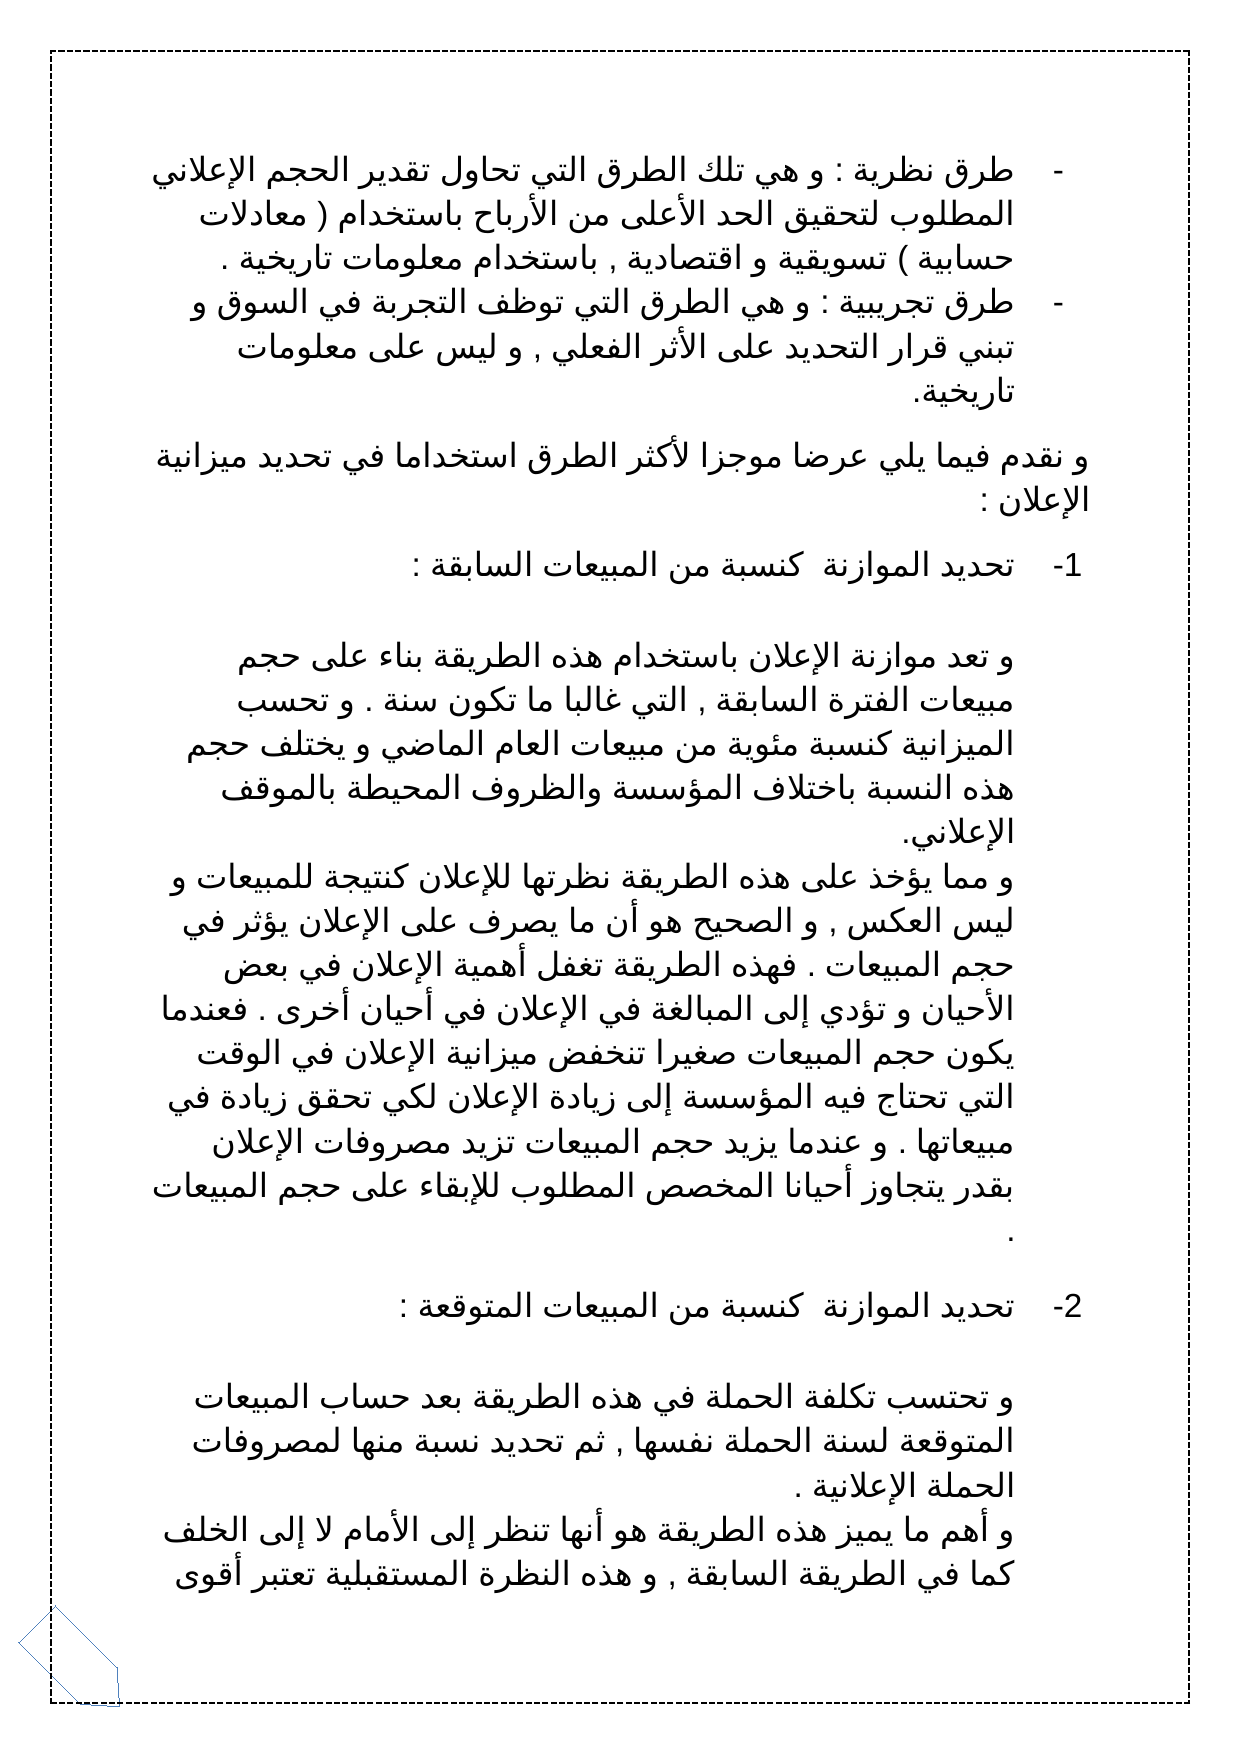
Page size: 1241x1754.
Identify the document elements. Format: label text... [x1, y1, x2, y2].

list تحديد الموازنة كنسبة من المبيعات المتوقعة : [150, 1286, 1053, 1325]
list و مما يؤخذ على هذه الطريقة نظرتها للإعلان كنتيجة للمبيعات و ليس العكس , و الصحيح هو أن ما يصرف على الإعلان يؤثر في حجم المبيعات . فهذه الطريقة تغفل أهمية الإعلان في بعض الأحيان و تؤدي إلى المبالغة في الإعلان في أحيان أخرى . فعندما يكون حجم المبيعات صغيرا تنخفض ميزانية الإعلان في الوقت التي تحتاج فيه المؤسسة إلى زيادة الإعلان لكي تحقق زيادة في مبيعاتها . و عندما يزيد حجم المبيعات تزيد مصروفات الإعلان بقدر يتجاوز أحيانا المخصص المطلوب للإبقاء على حجم المبيعات . [150, 857, 1015, 1248]
list طرق نظرية : و هي تلك الطرق التي تحاول تقدير الحجم الإعلاني المطلوب لتحقيق الحد الأعلى من الأرباح باستخدام ( معادلات حسابية ) تسويقية و اقتصادية , باستخدام معلومات تاريخية . [150, 150, 1053, 277]
list و تحتسب تكلفة الحملة في هذه الطريقة بعد حساب المبيعات المتوقعة لسنة الحملة نفسها , ثم تحديد نسبة منها لمصروفات الحملة الإعلانية . [150, 1377, 1015, 1504]
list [150, 1510, 1015, 1592]
list طرق تجريبية : و هي الطرق التي توظف التجربة في السوق و تبني قرار التحديد على الأثر الفعلي , و ليس على معلومات تاريخية. [150, 282, 1053, 409]
list و تعد موازنة الإعلان باستخدام هذه الطريقة بناء على حجم مبيعات الفترة السابقة , التي غالبا ما تكون سنة . و تحسب الميزانية كنسبة مئوية من مبيعات العام الماضي و يختلف حجم هذه النسبة باختلاف المؤسسة والظروف المحيطة بالموقف الإعلاني. [150, 636, 1015, 851]
list تحديد الموازنة كنسبة من المبيعات السابقة : [150, 545, 1053, 583]
text و نقدم فيما يلي عرضا موجزا لأكثر الطرق استخداما في تحديد ميزانية الإعلان : [150, 436, 1090, 518]
